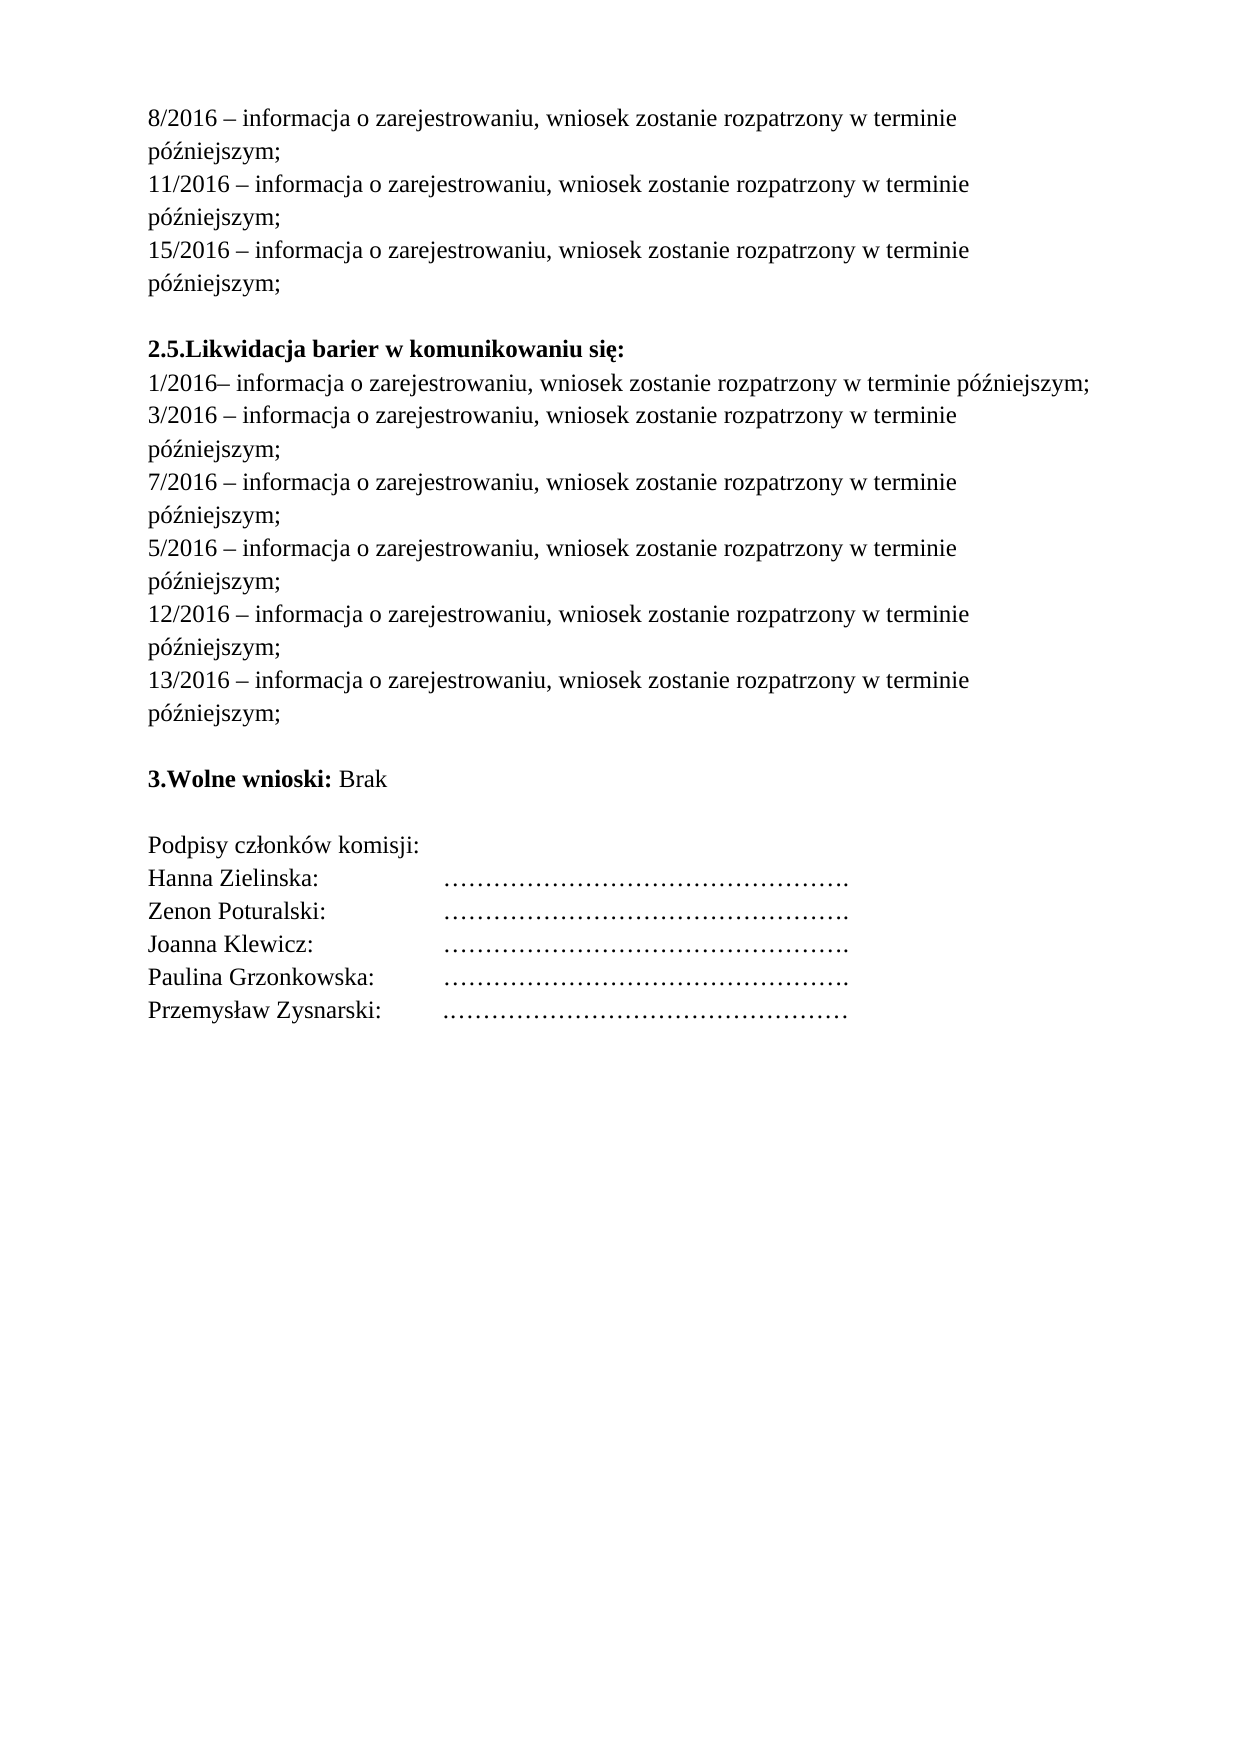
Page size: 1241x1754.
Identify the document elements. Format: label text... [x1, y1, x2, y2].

text Hanna Zielinska: …………………………………………. [148, 863, 1093, 892]
text 1/2016– informacja o zarejestrowaniu, wniosek zostanie rozpatrzony w terminie późniejszym; [148, 368, 1093, 396]
text Podpisy członków komisji: [148, 830, 1093, 859]
text 11/2016 – informacja o zarejestrowaniu, wniosek zostanie rozpatrzony w terminie późniejszym; [148, 169, 1093, 231]
text 3/2016 – informacja o zarejestrowaniu, wniosek zostanie rozpatrzony w terminie późniejszym; [148, 401, 1093, 462]
text 5/2016 – informacja o zarejestrowaniu, wniosek zostanie rozpatrzony w terminie późniejszym; [148, 533, 1093, 594]
list 3.Wolne wnioski: Brak [148, 764, 1093, 793]
text 12/2016 – informacja o zarejestrowaniu, wniosek zostanie rozpatrzony w terminie późniejszym; [148, 599, 1093, 661]
text Zenon Poturalski: …………………………………………. [148, 896, 1093, 925]
text 7/2016 – informacja o zarejestrowaniu, wniosek zostanie rozpatrzony w terminie późniejszym; [148, 467, 1093, 528]
text Przemysław Zysnarski: .………………………………………… [148, 995, 1093, 1024]
text Paulina Grzonkowska: …………………………………………. [148, 962, 1093, 991]
text 8/2016 – informacja o zarejestrowaniu, wniosek zostanie rozpatrzony w terminie późniejszym; [148, 103, 1093, 165]
text 2.5.Likwidacja barier w komunikowaniu się: [148, 334, 1093, 363]
text 15/2016 – informacja o zarejestrowaniu, wniosek zostanie rozpatrzony w terminie późniejszym; [148, 236, 1093, 297]
text 13/2016 – informacja o zarejestrowaniu, wniosek zostanie rozpatrzony w terminie późniejszym; [148, 665, 1093, 727]
text Joanna Klewicz: …………………………………………. [148, 929, 1093, 958]
